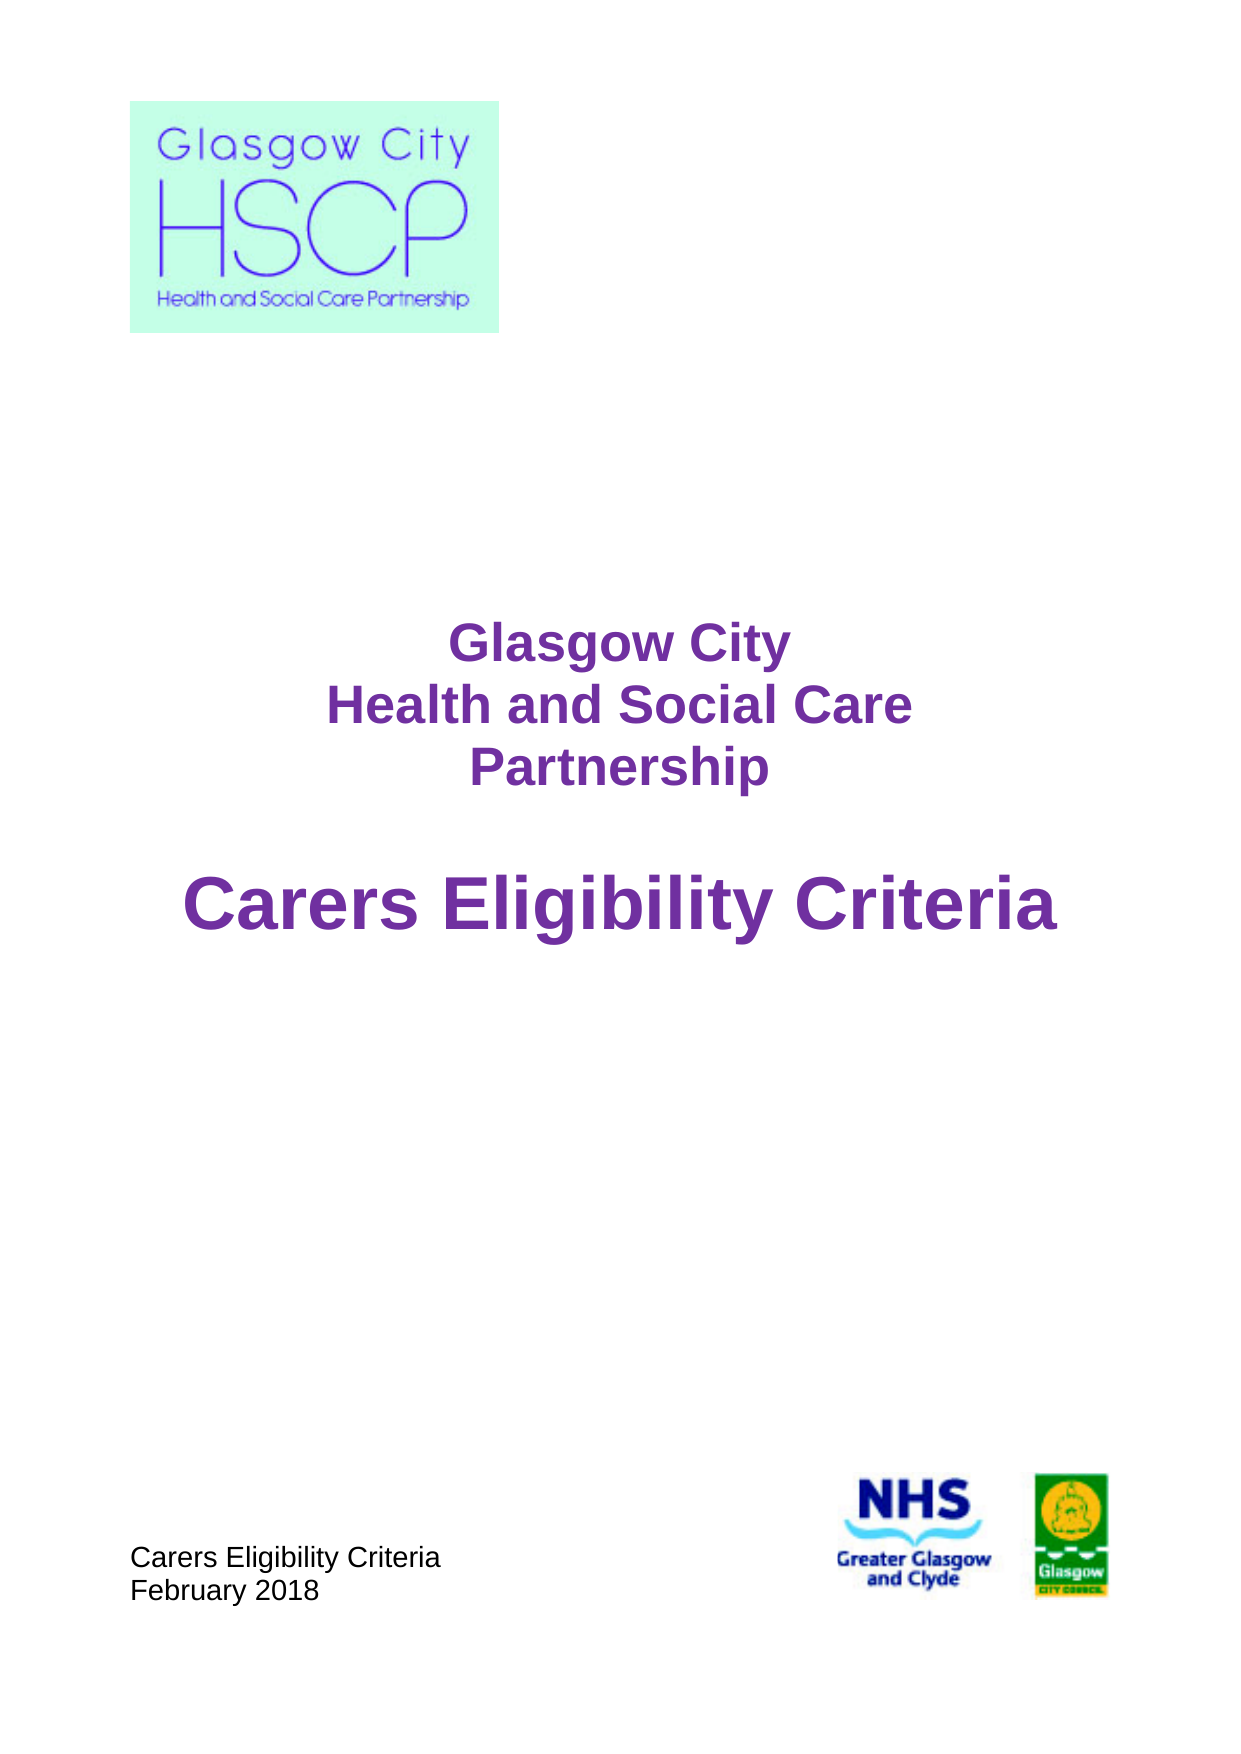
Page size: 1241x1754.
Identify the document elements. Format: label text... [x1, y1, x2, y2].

text Partnership [130, 735, 1110, 797]
text February 2018 [130, 1573, 1110, 1607]
text Carers Eligibility Criteria [130, 859, 1110, 946]
text Carers Eligibility Criteria [130, 1540, 837, 1573]
picture [129, 101, 499, 333]
text Health and Social Care [130, 672, 1110, 735]
picture [837, 1472, 1111, 1600]
text Glasgow City [130, 610, 1110, 672]
